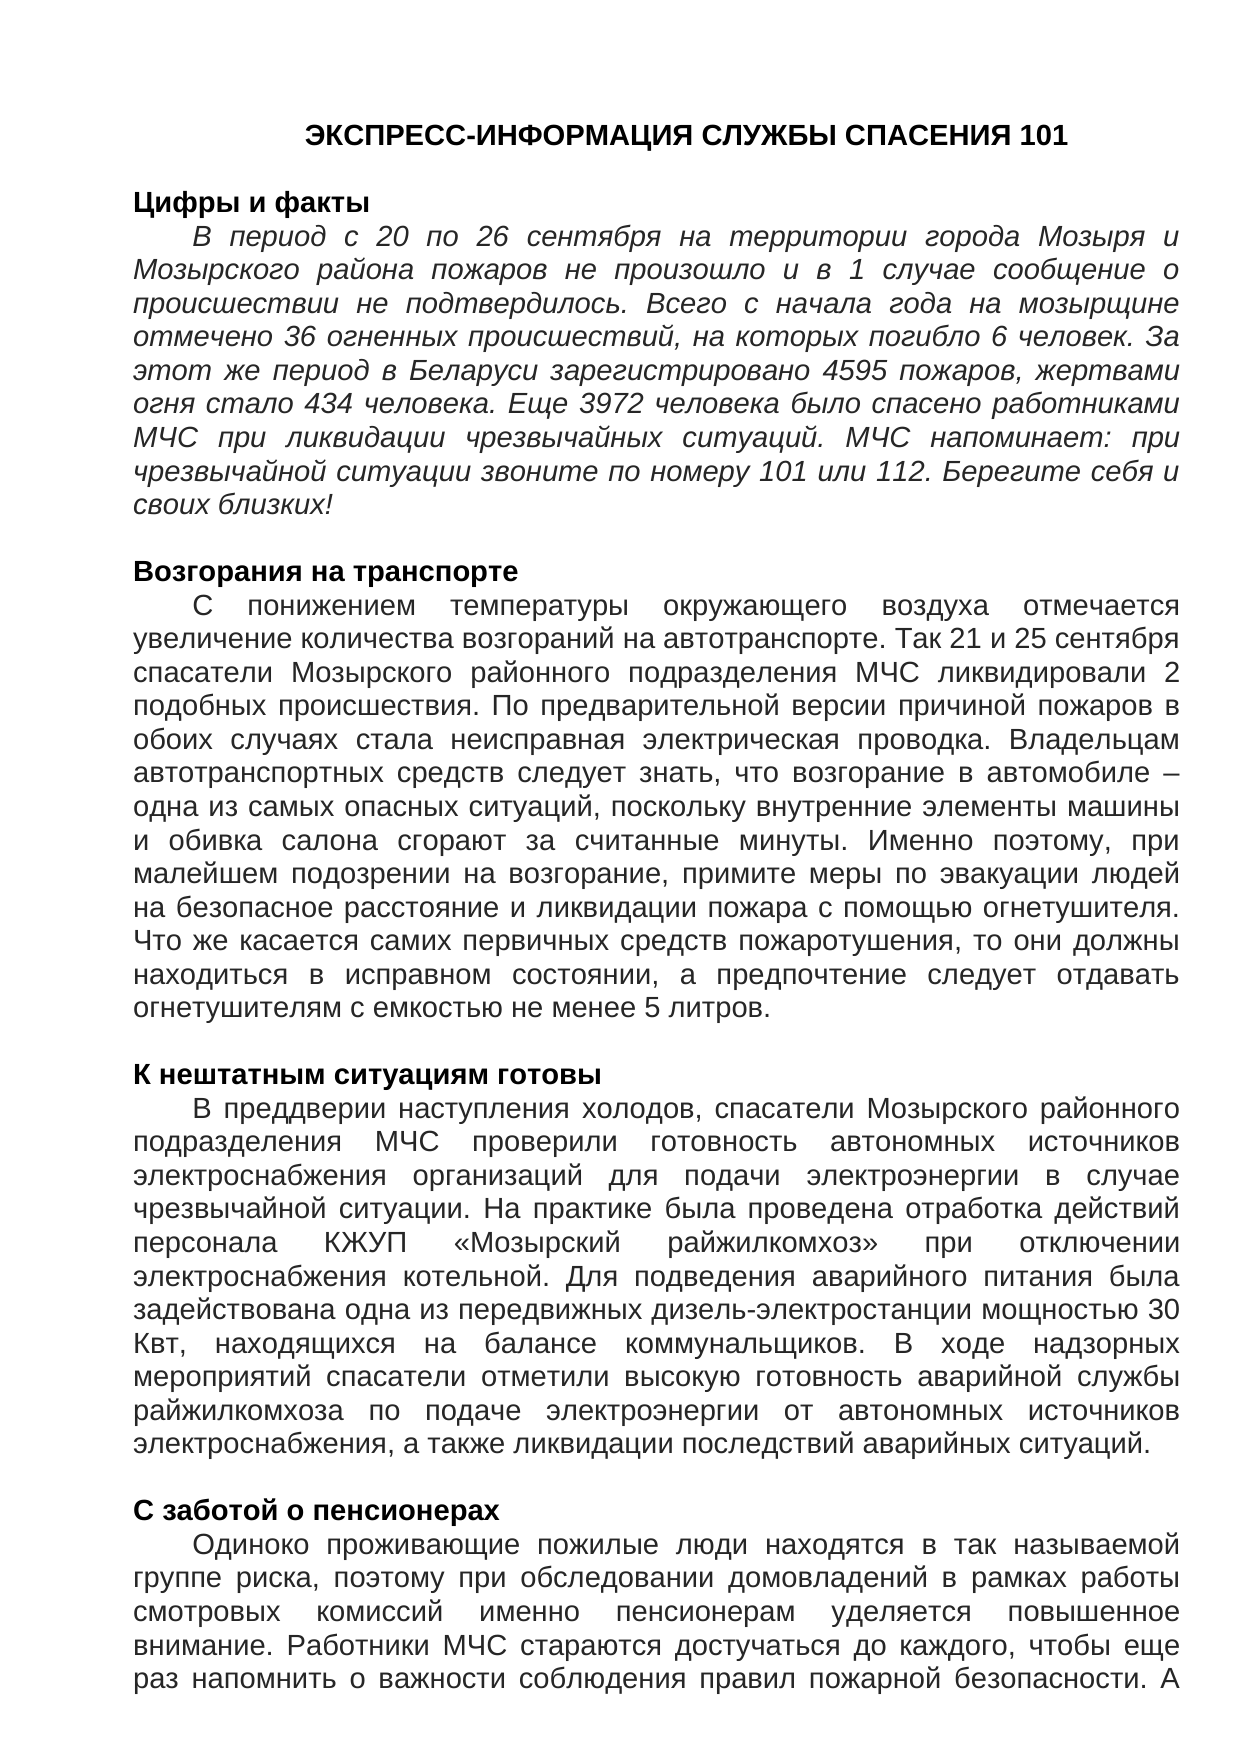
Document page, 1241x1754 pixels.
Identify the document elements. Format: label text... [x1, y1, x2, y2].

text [133, 1527, 1181, 1695]
text К нештатным ситуациям готовы [133, 1057, 1181, 1091]
text Возгорания на транспорте [133, 554, 1181, 588]
text Цифры и факты [133, 185, 1181, 219]
text В период с 20 по 26 сентября на территории города Мозыря и Мозырского района пожаров не произошло и в 1 случае сообщение о происшествии не подтвердилось. Всего с начала года на мозырщине отмечено 36 огненных происшествий, на которых погибло 6 человек. За этот же период в Беларуси зарегистрировано 4595 пожаров, жертвами огня стало 434 человека. Еще 3972 человека было спасено работниками МЧС при ликвидации чрезвычайных ситуаций. МЧС напоминает: при чрезвычайной ситуации звоните по номеру 101 или 112. Берегите себя и своих близких! [133, 219, 1181, 521]
text С заботой о пенсионерах [133, 1493, 1181, 1527]
text В преддверии наступления холодов, спасатели Мозырского районного подразделения МЧС проверили готовность автономных источников электроснабжения организаций для подачи электроэнергии в случае чрезвычайной ситуации. На практике была проведена отработка действий персонала КЖУП «Мозырский райжилкомхоз» при отключении электроснабжения котельной. Для подведения аварийного питания была задействована одна из передвижных дизель-электростанции мощностью 30 Квт, находящихся на балансе коммунальщиков. В ходе надзорных мероприятий спасатели отметили высокую готовность аварийной службы райжилкомхоза по подаче электроэнергии от автономных источников электроснабжения, а также ликвидации последствий аварийных ситуаций. [133, 1091, 1181, 1460]
text ЭКСПРЕСС-ИНФОРМАЦИЯ СЛУЖБЫ СПАСЕНИЯ 101 [133, 118, 1181, 152]
text С понижением температуры окружающего воздуха отмечается увеличение количества возгораний на автотранспорте. Так 21 и 25 сентября спасатели Мозырского районного подразделения МЧС ликвидировали 2 подобных происшествия. По предварительной версии причиной пожаров в обоих случаях стала неисправная электрическая проводка. Владельцам автотранспортных средств следует знать, что возгорание в автомобиле – одна из самых опасных ситуаций, поскольку внутренние элементы машины и обивка салона сгорают за считанные минуты. Именно поэтому, при малейшем подозрении на возгорание, примите меры по эвакуации людей на безопасное расстояние и ликвидации пожара с помощью огнетушителя. Что же касается самих первичных средств пожаротушения, то они должны находиться в исправном состоянии, а предпочтение следует отдавать огнетушителям с емкостью не менее 5 литров. [133, 588, 1181, 1024]
